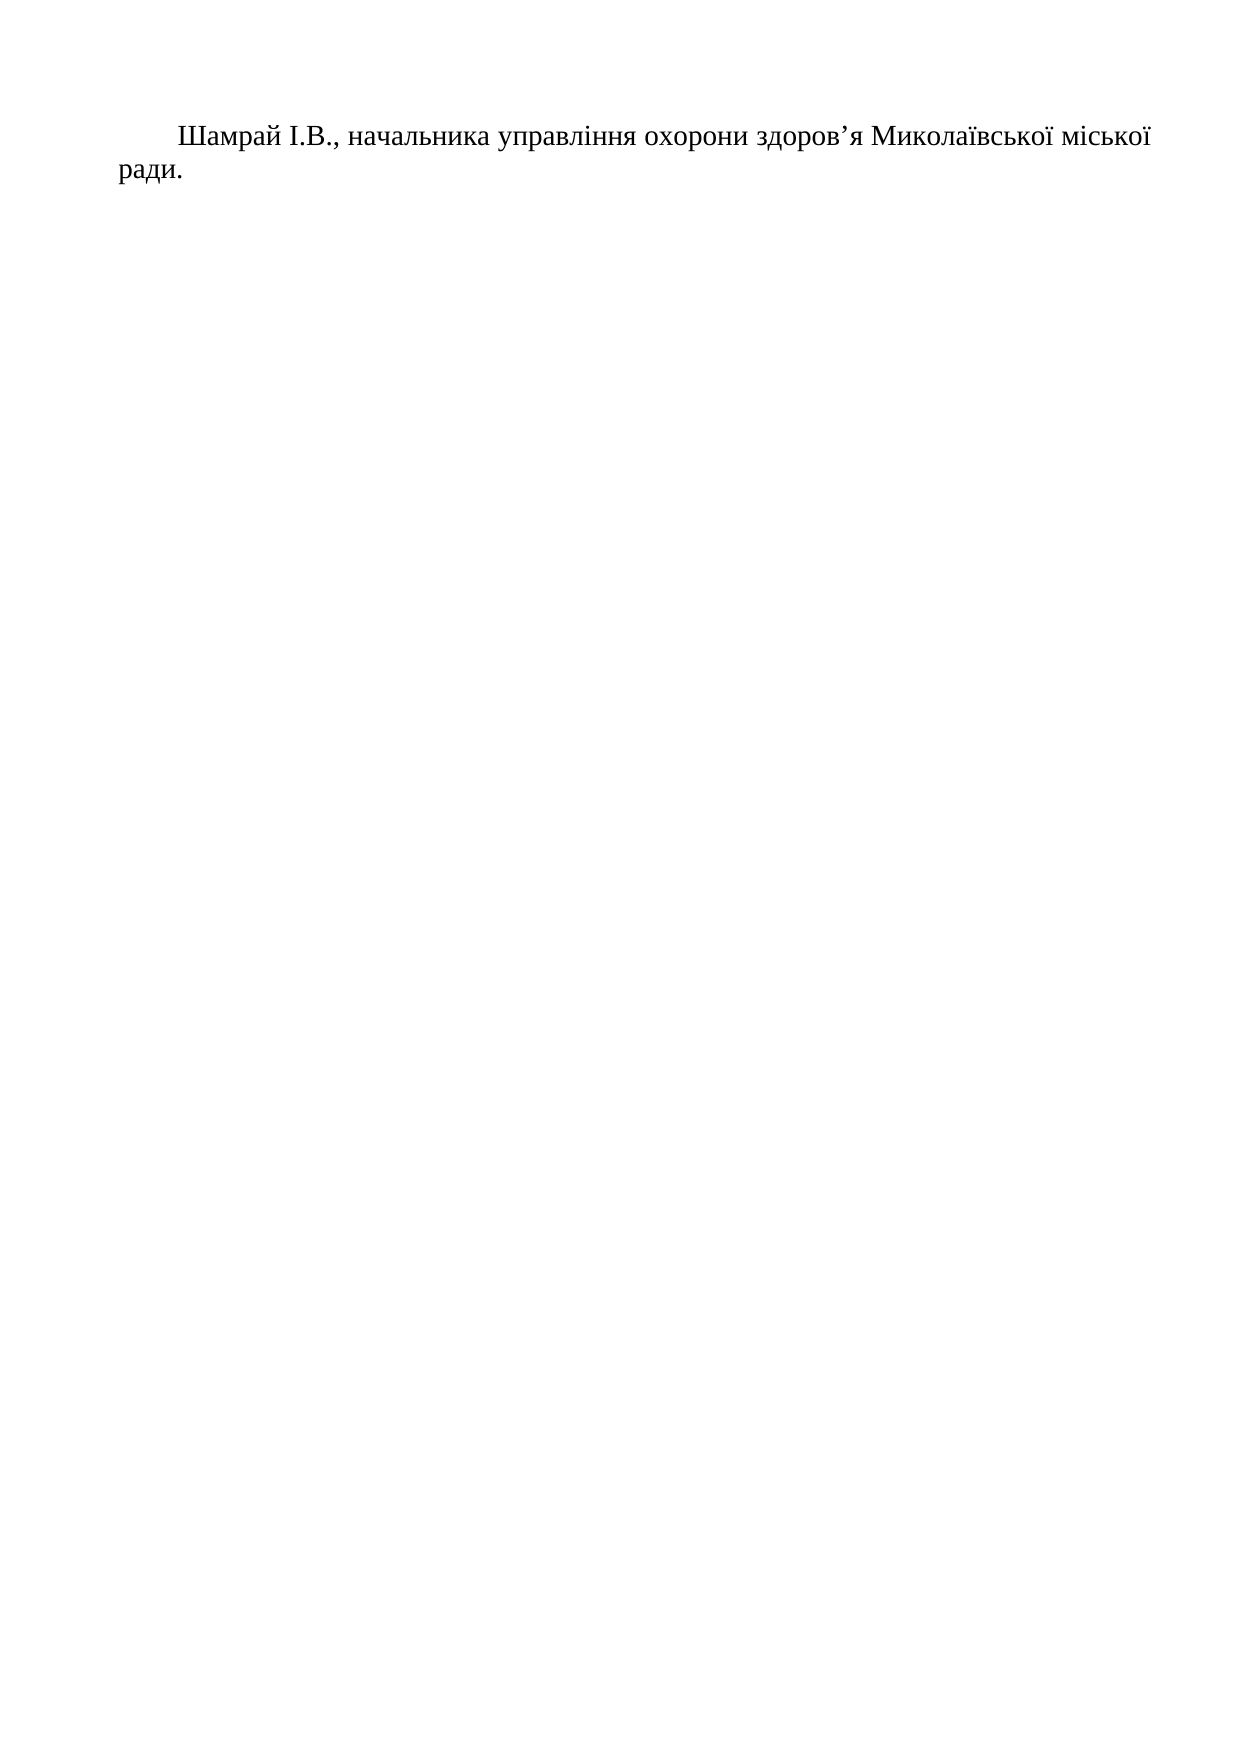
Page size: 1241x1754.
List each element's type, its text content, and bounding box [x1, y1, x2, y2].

text Шамрай І.В., начальника управління охорони здоров’я Миколаївської міської ради. [118, 118, 1152, 185]
